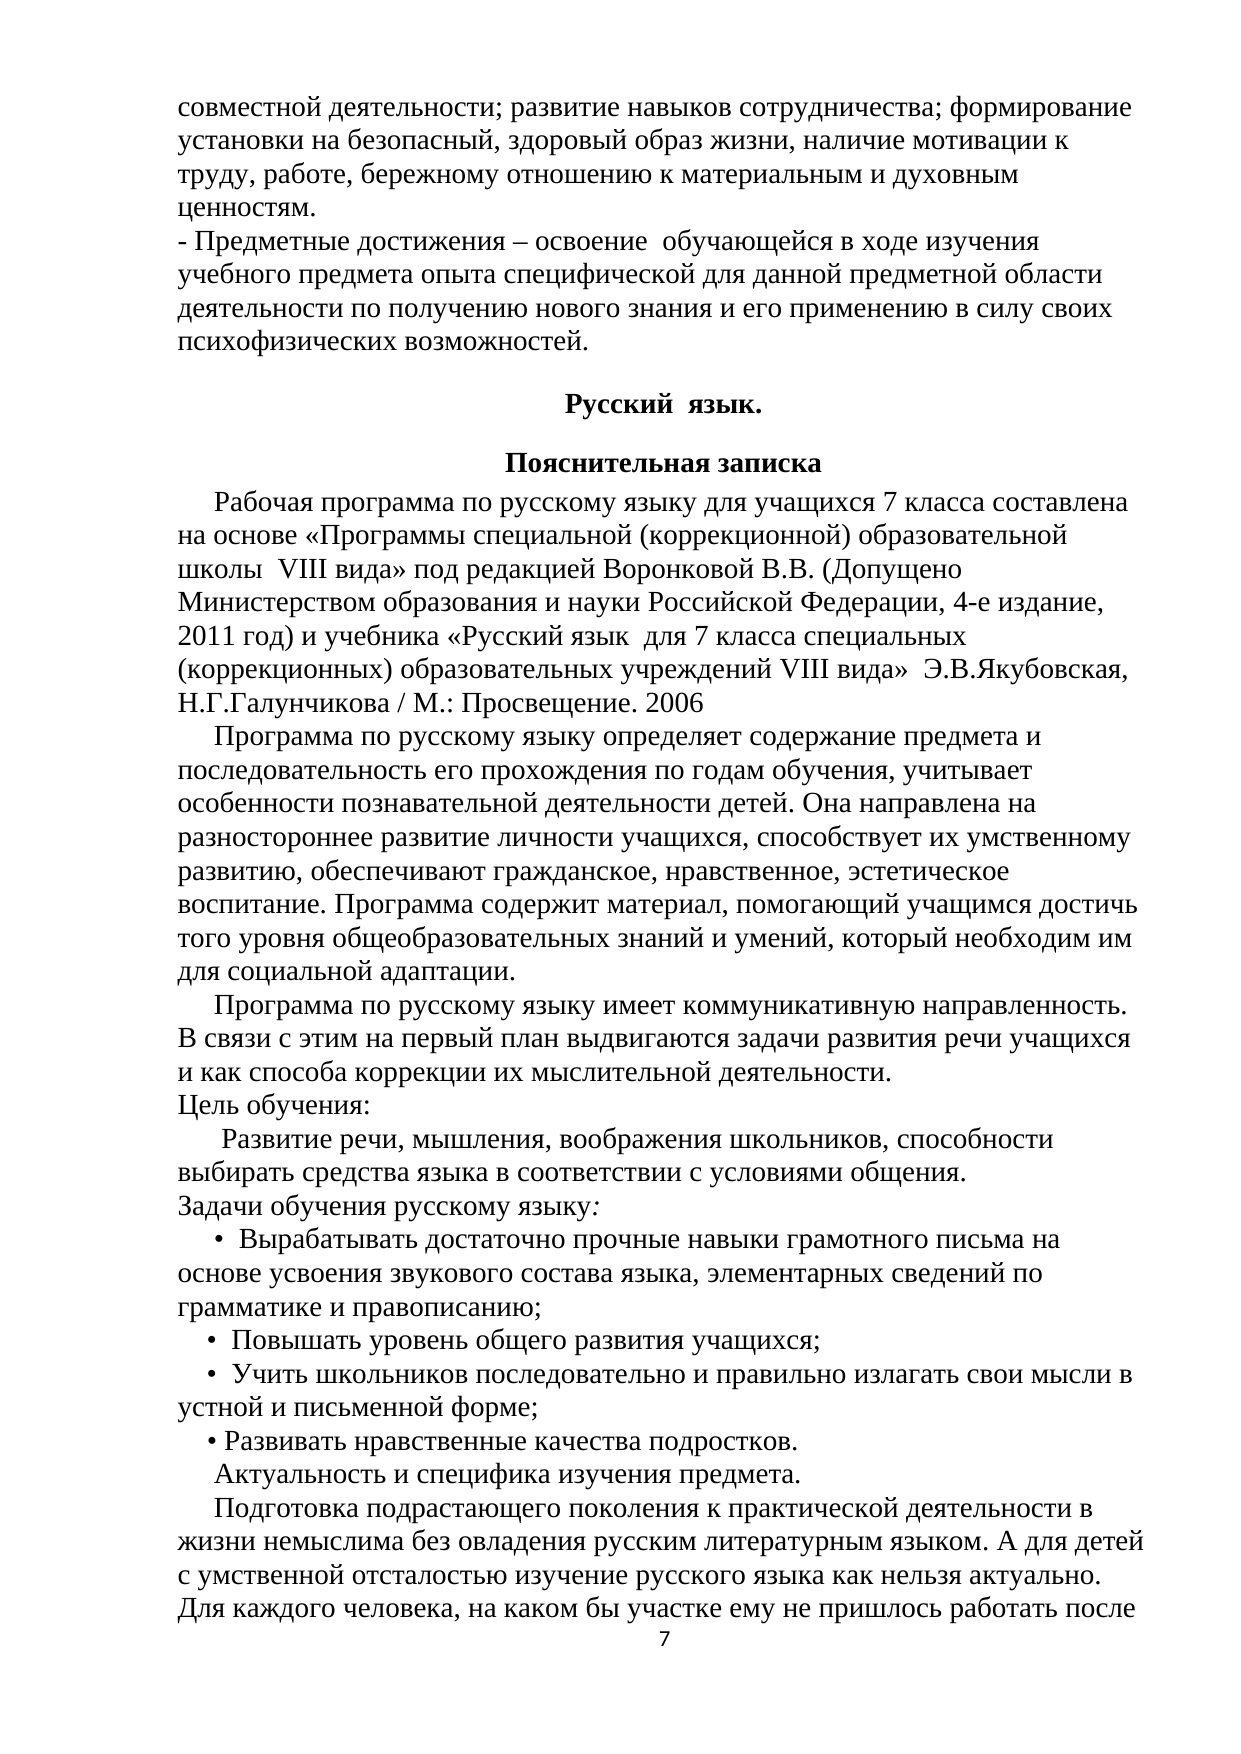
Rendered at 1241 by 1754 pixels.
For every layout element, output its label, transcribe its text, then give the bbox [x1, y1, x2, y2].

text Актуальность и специфика изучения предмета. [177, 1456, 1152, 1490]
text - Предметные достижения – освоение обучающейся в ходе изучения учебного предмета опыта специфической для данной предметной области деятельности по получению нового знания и его применению в силу своих психофизических возможностей. [177, 223, 1152, 357]
text Цель обучения: [177, 1087, 1152, 1121]
text • Вырабатывать достаточно прочные навыки грамотного письма на основе усвоения звукового состава языка, элементарных сведений по грамматике и правописанию; [177, 1222, 1152, 1322]
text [177, 89, 1152, 223]
text • Повышать уровень общего развития учащихся; [177, 1322, 1152, 1356]
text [177, 1490, 1152, 1624]
text • Развивать нравственные качества подростков. [177, 1423, 1152, 1456]
text Развитие речи, мышления, воображения школьников, способности выбирать средства языка в соответствии с условиями общения. [177, 1121, 1152, 1188]
text Рабочая программа по русскому языку для учащихся 7 класса составлена на основе «Программы специальной (коррекционной) образовательной школы VIII вида» под редакцией Воронковой В.В. (Допущено Министерством образования и науки Российской Федерации, 4-е издание, 2011 год) и учебника «Русский язык для 7 класса специальных (коррекционных) образовательных учреждений VIII вида» Э.В.Якубовская, Н.Г.Галунчикова / М.: Просвещение. 2006 [177, 484, 1152, 718]
text Программа по русскому языку определяет содержание предмета и последовательность его прохождения по годам обучения, учитывает особенности познавательной деятельности детей. Она направлена на разностороннее развитие личности учащихся, способствует их умственному развитию, обеспечивают гражданское, нравственное, эстетическое воспитание. Программа содержит материал, помогающий учащимся достичь того уровня общеобразовательных знаний и умений, который необходим им для социальной адаптации. [177, 718, 1152, 987]
text Программа по русскому языку имеет коммуникативную направленность. В связи с этим на первый план выдвигаются задачи развития речи учащихся и как способа коррекции их мыслительной деятельности. [177, 987, 1152, 1087]
text Русский язык. [177, 386, 1149, 419]
text Задачи обучения русскому языку: [177, 1188, 1152, 1222]
text Пояснительная записка [177, 445, 1149, 479]
text • Учить школьников последовательно и правильно излагать свои мысли в устной и письменной форме; [177, 1356, 1152, 1423]
